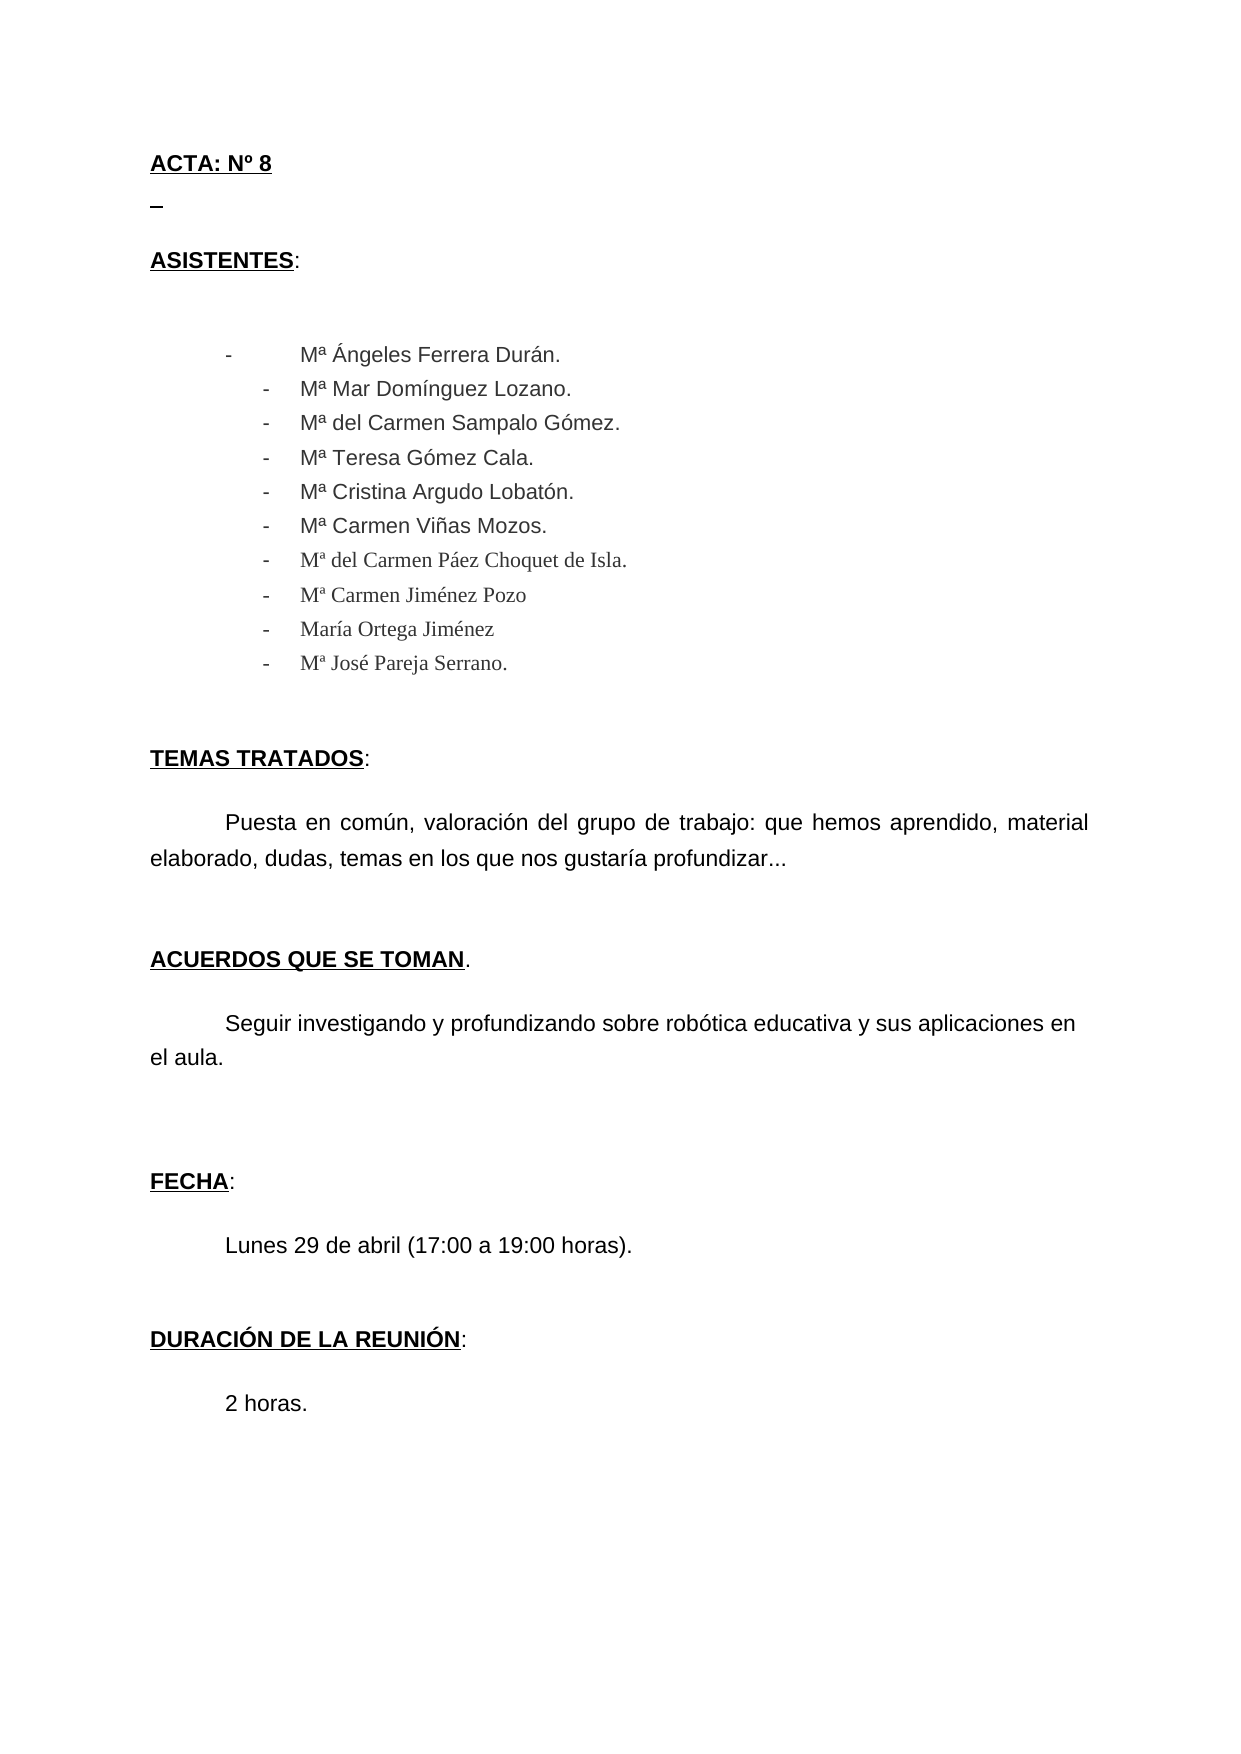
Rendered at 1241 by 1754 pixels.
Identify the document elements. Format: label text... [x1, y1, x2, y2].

text - Mª del Carmen Sampalo Gómez. [262, 410, 1090, 435]
text DURACIÓN DE LA REUNIÓN: [150, 1326, 1090, 1352]
text ACUERDOS QUE SE TOMAN. [150, 946, 1090, 973]
text FECHA: [150, 1168, 1090, 1194]
text Puesta en común, valoración del grupo de trabajo: que hemos aprendido, material elaborado, dudas, temas en los que nos gustaría profundizar... [150, 809, 1090, 871]
text - Mª Ángeles Ferrera Durán. [150, 342, 1090, 367]
text - Mª del Carmen Páez Choquet de Isla. [262, 547, 1090, 572]
text ASISTENTES: [150, 247, 1090, 274]
text ACTA: Nº 8 [150, 150, 1090, 176]
text - María Ortega Jiménez [262, 616, 1090, 641]
text - Mª Mar Domínguez Lozano. [262, 376, 1090, 401]
text - Mª Carmen Viñas Mozos. [262, 513, 1090, 538]
text Lunes 29 de abril (17:00 a 19:00 horas). [150, 1232, 1090, 1258]
text - Mª Teresa Gómez Cala. [262, 444, 1090, 469]
text - Mª Carmen Jiménez Pozo [262, 582, 1090, 607]
text - Mª José Pareja Serrano. [262, 650, 1090, 675]
text - Mª Cristina Argudo Lobatón. [262, 479, 1090, 504]
text TEMAS TRATADOS: [150, 745, 1090, 771]
text 2 horas. [150, 1390, 1090, 1416]
text Seguir investigando y profundizando sobre robótica educativa y sus aplicaciones en el aula. [150, 1010, 1090, 1070]
